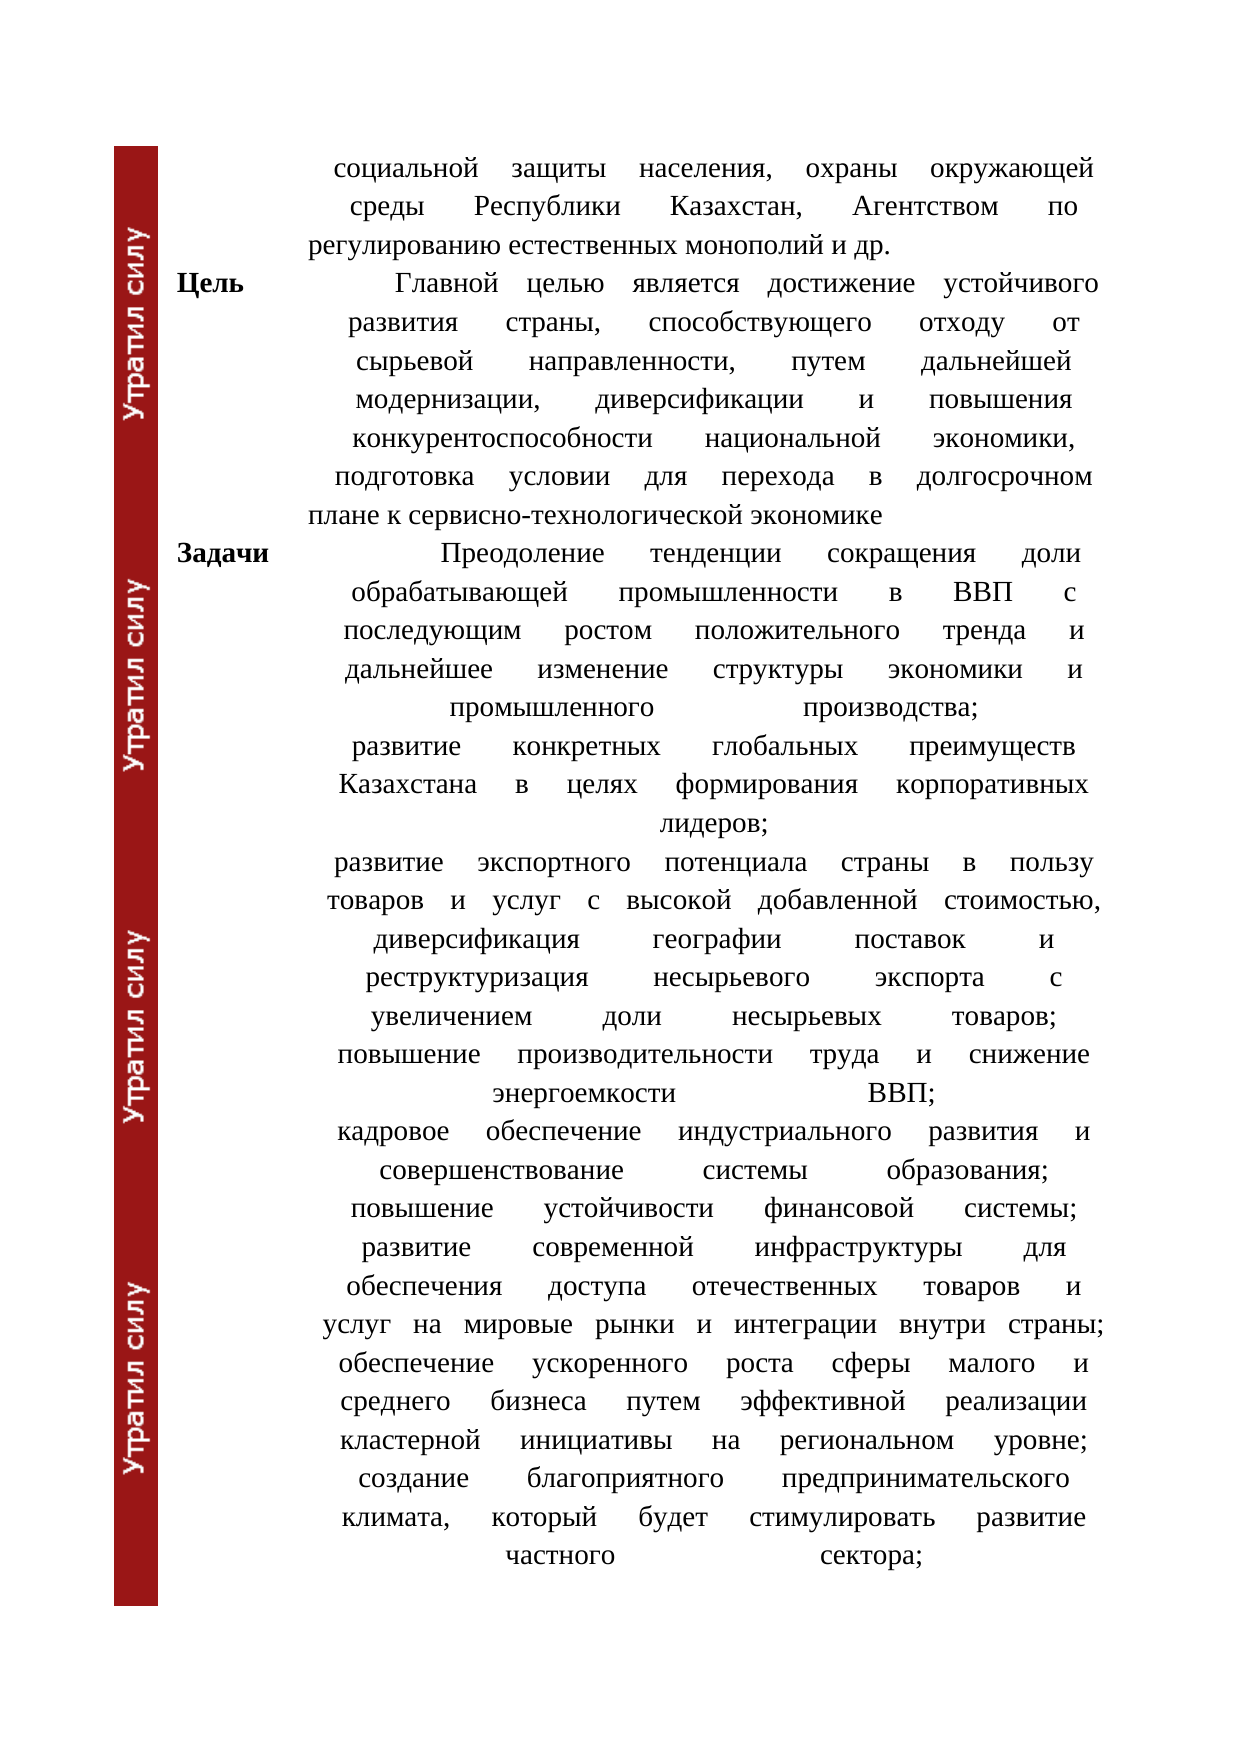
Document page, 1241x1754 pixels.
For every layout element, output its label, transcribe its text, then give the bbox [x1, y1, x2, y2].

picture [114, 1571, 158, 1606]
picture [114, 261, 158, 266]
picture [114, 146, 158, 150]
picture [114, 530, 158, 535]
text Цель Главной целью является достижение устойчивого развития страны, способствующего отходу от сырьевой направленности, путем дальнейшей модернизации, диверсификации и повышения конкурентоспособности национальной экономики, подготовка условии для перехода в долгосрочном плане к сервисно-технологической экономике [112, 266, 1128, 530]
